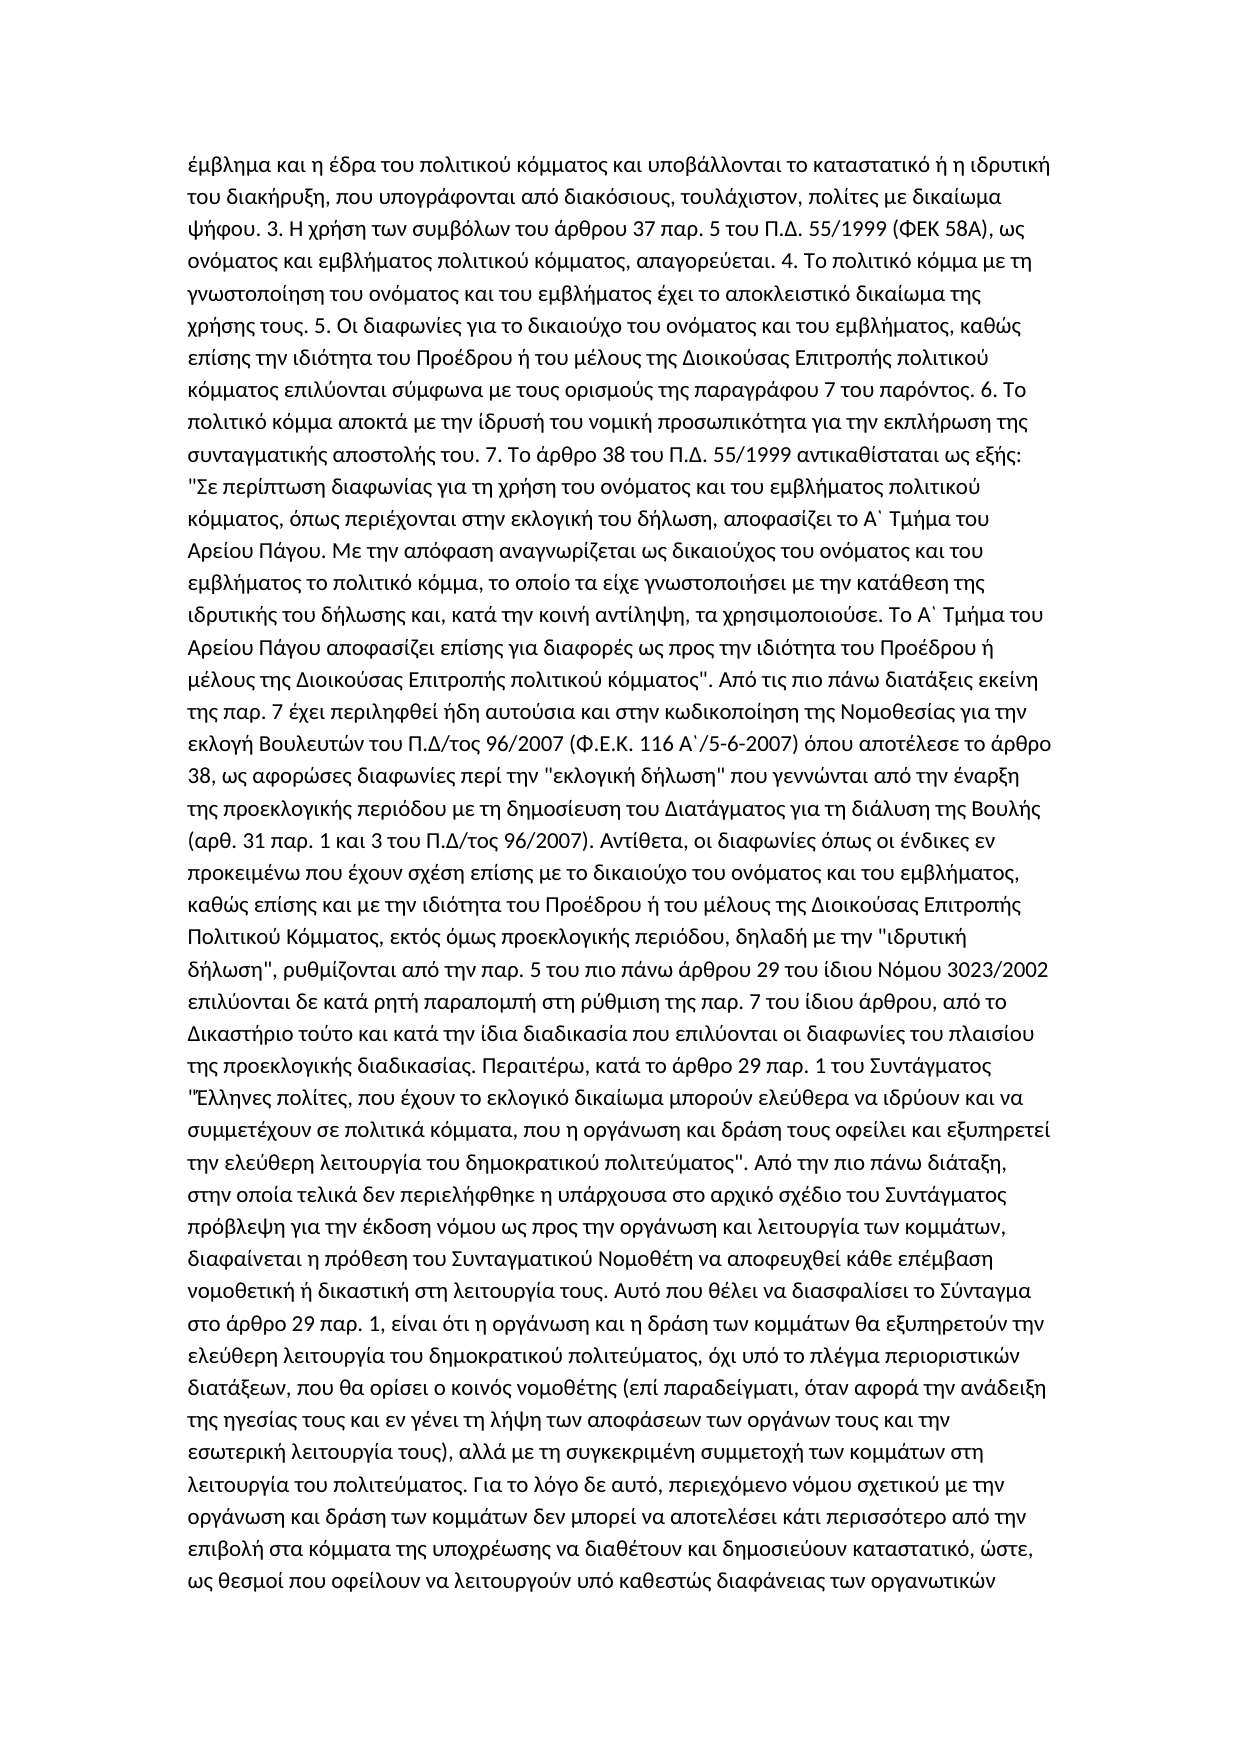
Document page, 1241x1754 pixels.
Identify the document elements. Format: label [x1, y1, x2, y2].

text [187, 150, 1053, 1594]
